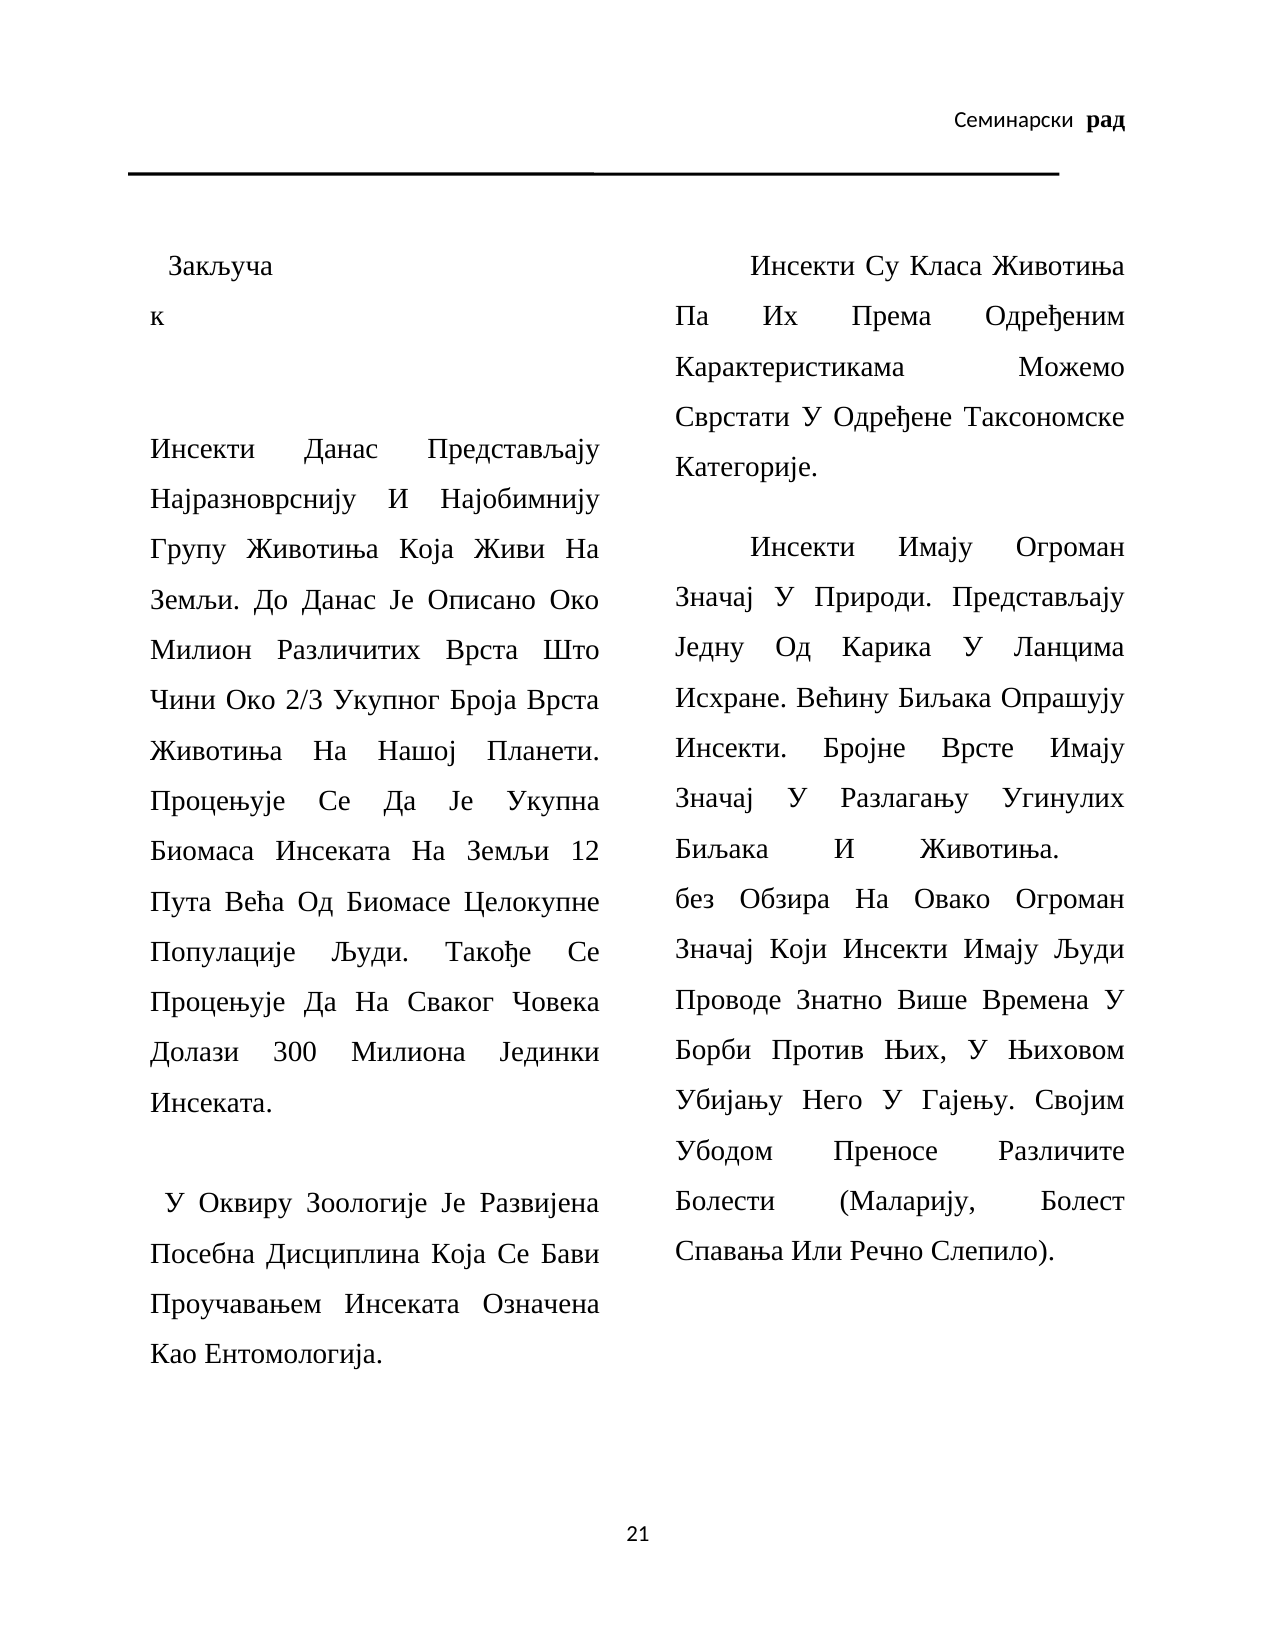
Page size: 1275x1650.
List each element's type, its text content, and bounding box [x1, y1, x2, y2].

text Инсекти Данас Представљају Најразноврснију И Најобимнију Групу Животиња Која Живи На Земљи. До Данас Је Описано Око Милион Различитих Врста Што Чини Око 2/3 Укупног Броја Врста Животиња На Нашој Планети. Процењује Се Да Је Укупна Биомаса Инсеката На Земљи 12 Пута Већа Од Биомасе Целокупне Популације Људи. Такође Се Процењује Да На Сваког Човека Долази 300 Милиона Јединки Инсеката. [150, 431, 600, 1118]
text Закључак [150, 248, 273, 332]
text Инсекти Су Класа Животиња Па Их Према Одређеним Карактеристикама Можемо Сврстати У Одређене Таксономске Категорије. [675, 248, 1125, 483]
text Инсекти Имају Огроман Значај У Природи. Представљају Једну Од Карика У Ланцима Исхране. Већину Биљака Опрашују Инсекти. Бројне Врсте Имају Значај У Разлагању Угинулих Биљака И Животиња. без Обзира На Овако Огроман Значај Који Инсекти Имају Људи Проводе Знатно Више Времена У Борби Против Њих, У Њиховом Убијању Него У Гајењу. Својим Убодом Преносе Различите Болести (Маларију, Болест Спавања Или Речно Слепило). [675, 529, 1125, 1267]
text У Оквиру Зоологије Је Развијена Посебна Дисциплина Која Се Бави Проучавањем Инсеката Означена Као Ентомологија. [150, 1135, 600, 1370]
